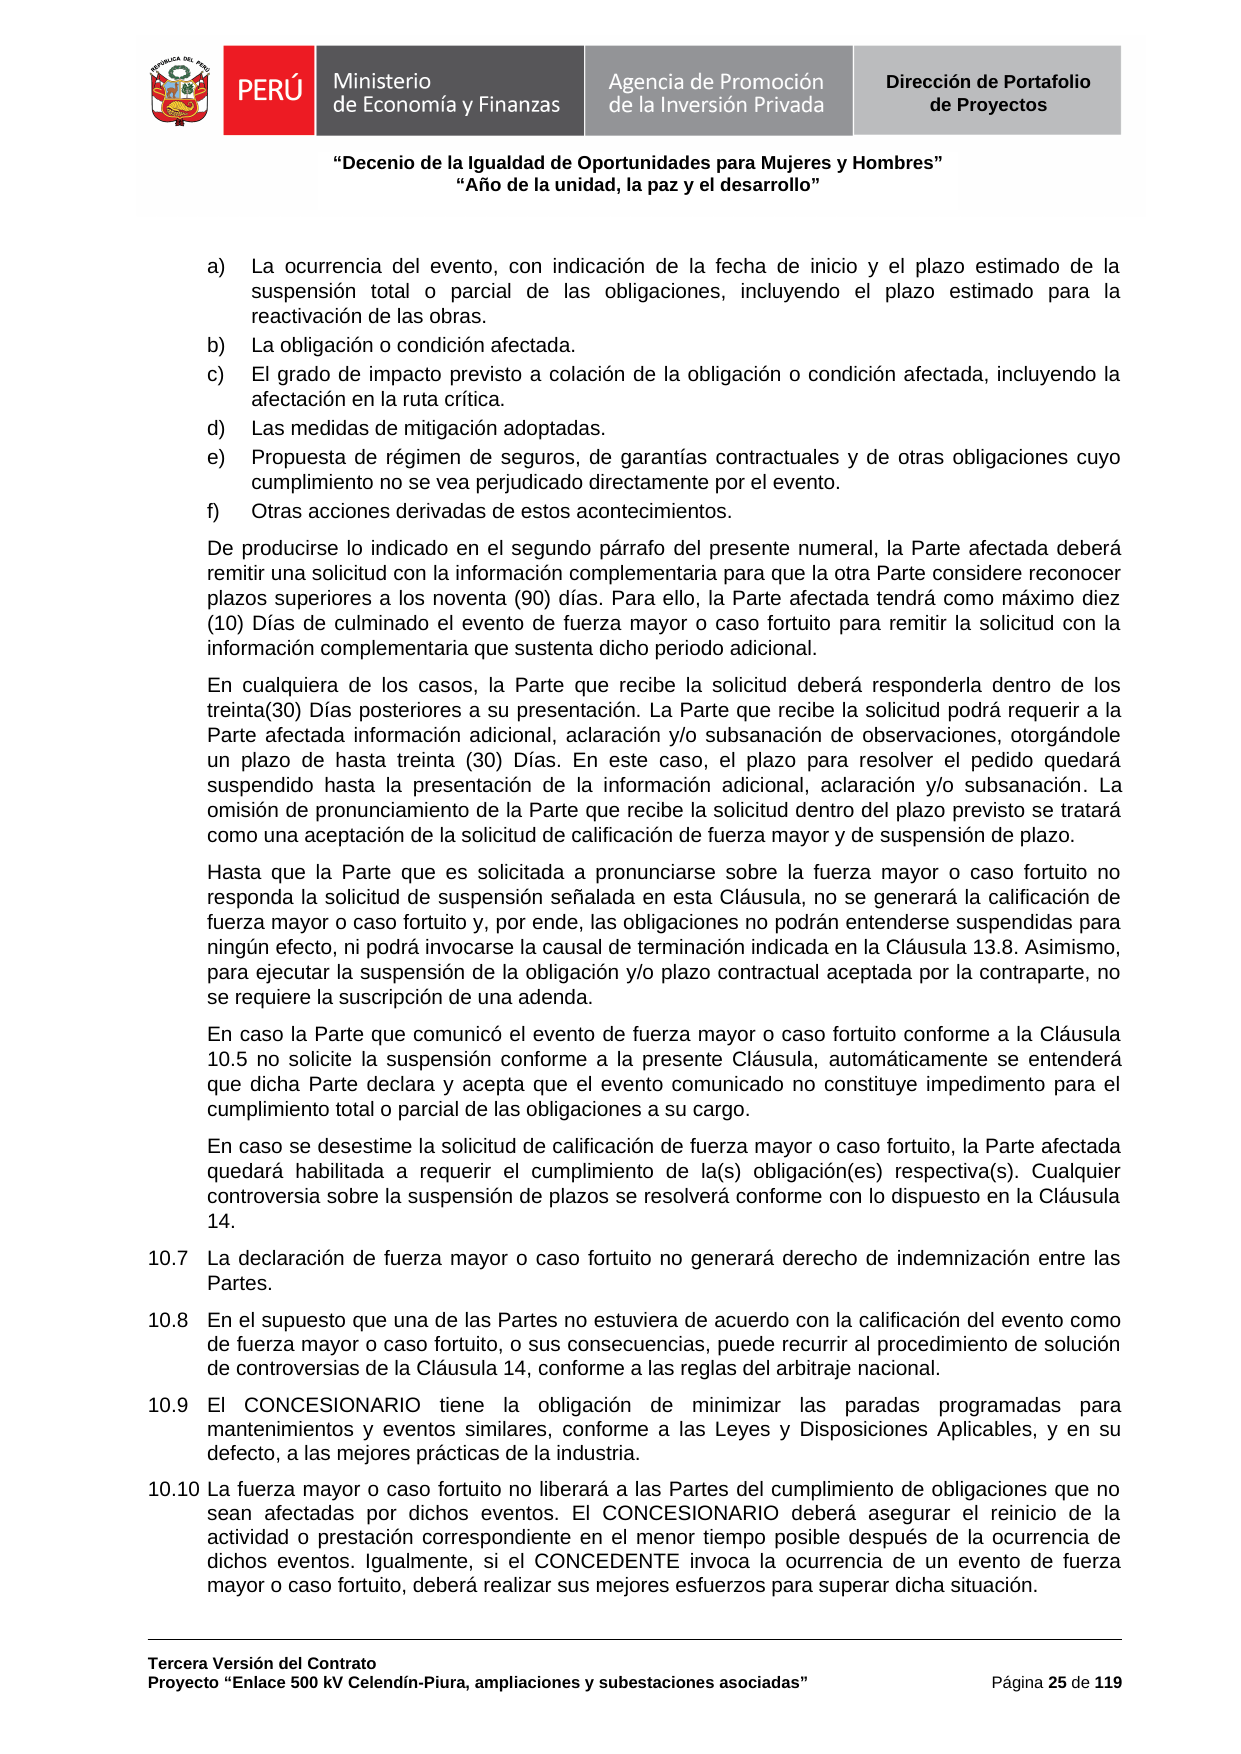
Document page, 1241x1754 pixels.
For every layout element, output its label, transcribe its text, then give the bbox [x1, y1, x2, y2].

list El CONCESIONARIO tiene la obligación de minimizar las paradas programadas para mantenimientos y eventos similares, conforme a las Leyes y Disposiciones Aplicables, y en su defecto, a las mejores prácticas de la industria. [148, 1393, 1122, 1464]
list La fuerza mayor o caso fortuito no liberará a las Partes del cumplimiento de obligaciones que no sean afectadas por dichos eventos. El CONCESIONARIO deberá asegurar el reinicio de la actividad o prestación correspondiente en el menor tiempo posible después de la ocurrencia de dichos eventos. Igualmente, si el CONCEDENTE invoca la ocurrencia de un evento de fuerza mayor o caso fortuito, deberá realizar sus mejores esfuerzos para superar dicha situación. [148, 1477, 1122, 1597]
list La declaración de fuerza mayor o caso fortuito no generará derecho de indemnización entre las Partes. [148, 1246, 1122, 1295]
list La obligación o condición afectada. [207, 333, 1122, 357]
list En el supuesto que una de las Partes no estuviera de acuerdo con la calificación del evento como de fuerza mayor o caso fortuito, o sus consecuencias, puede recurrir al procedimiento de solución de controversias de la Cláusula 14, conforme a las reglas del arbitraje nacional. [148, 1308, 1122, 1380]
text Hasta que la Parte que es solicitada a pronunciarse sobre la fuerza mayor o caso fortuito no responda la solicitud de suspensión señalada en esta Cláusula, no se generará la calificación de fuerza mayor o caso fortuito y, por ende, las obligaciones no podrán entenderse suspendidas para ningún efecto, ni podrá invocarse la causal de terminación indicada en la Cláusula 13.8. Asimismo, para ejecutar la suspensión de la obligación y/o plazo contractual aceptada por la contraparte, no se requiere la suscripción de una adenda. [207, 860, 1122, 1008]
text En cualquiera de los casos, la Parte que recibe la solicitud deberá responderla dentro de los treinta(30) Días posteriores a su presentación. La Parte que recibe la solicitud podrá requerir a la Parte afectada información adicional, aclaración y/o subsanación de observaciones, otorgándole un plazo de hasta treinta (30) Días. En este caso, el plazo para resolver el pedido quedará suspendido hasta la presentación de la información adicional, aclaración y/o subsanación. La omisión de pronunciamiento de la Parte que recibe la solicitud dentro del plazo previsto se tratará como una aceptación de la solicitud de calificación de fuerza mayor y de suspensión de plazo. [207, 673, 1122, 847]
list El grado de impacto previsto a colación de la obligación o condición afectada, incluyendo la afectación en la ruta crítica. [207, 362, 1122, 411]
text En caso la Parte que comunicó el evento de fuerza mayor o caso fortuito conforme a la Cláusula 10.5 no solicite la suspensión conforme a la presente Cláusula, automáticamente se entenderá que dicha Parte declara y acepta que el evento comunicado no constituye impedimento para el cumplimiento total o parcial de las obligaciones a su cargo. [207, 1022, 1122, 1121]
text De producirse lo indicado en el segundo párrafo del presente numeral, la Parte afectada deberá remitir una solicitud con la información complementaria para que la otra Parte considere reconocer plazos superiores a los noventa (90) días. Para ello, la Parte afectada tendrá como máximo diez (10) Días de culminado el evento de fuerza mayor o caso fortuito para remitir la solicitud con la información complementaria que sustenta dicho periodo adicional. [207, 536, 1122, 660]
list Las medidas de mitigación adoptadas. [207, 416, 1122, 440]
picture [136, 35, 1146, 217]
text En caso se desestime la solicitud de calificación de fuerza mayor o caso fortuito, la Parte afectada quedará habilitada a requerir el cumplimiento de la(s) obligación(es) respectiva(s). Cualquier controversia sobre la suspensión de plazos se resolverá conforme con lo dispuesto en la Cláusula 14. [207, 1134, 1122, 1233]
list Otras acciones derivadas de estos acontecimientos. [207, 499, 1122, 523]
list La ocurrencia del evento, con indicación de la fecha de inicio y el plazo estimado de la suspensión total o parcial de las obligaciones, incluyendo el plazo estimado para la reactivación de las obras. [207, 254, 1122, 328]
list Propuesta de régimen de seguros, de garantías contractuales y de otras obligaciones cuyo cumplimiento no se vea perjudicado directamente por el evento. [207, 445, 1122, 494]
